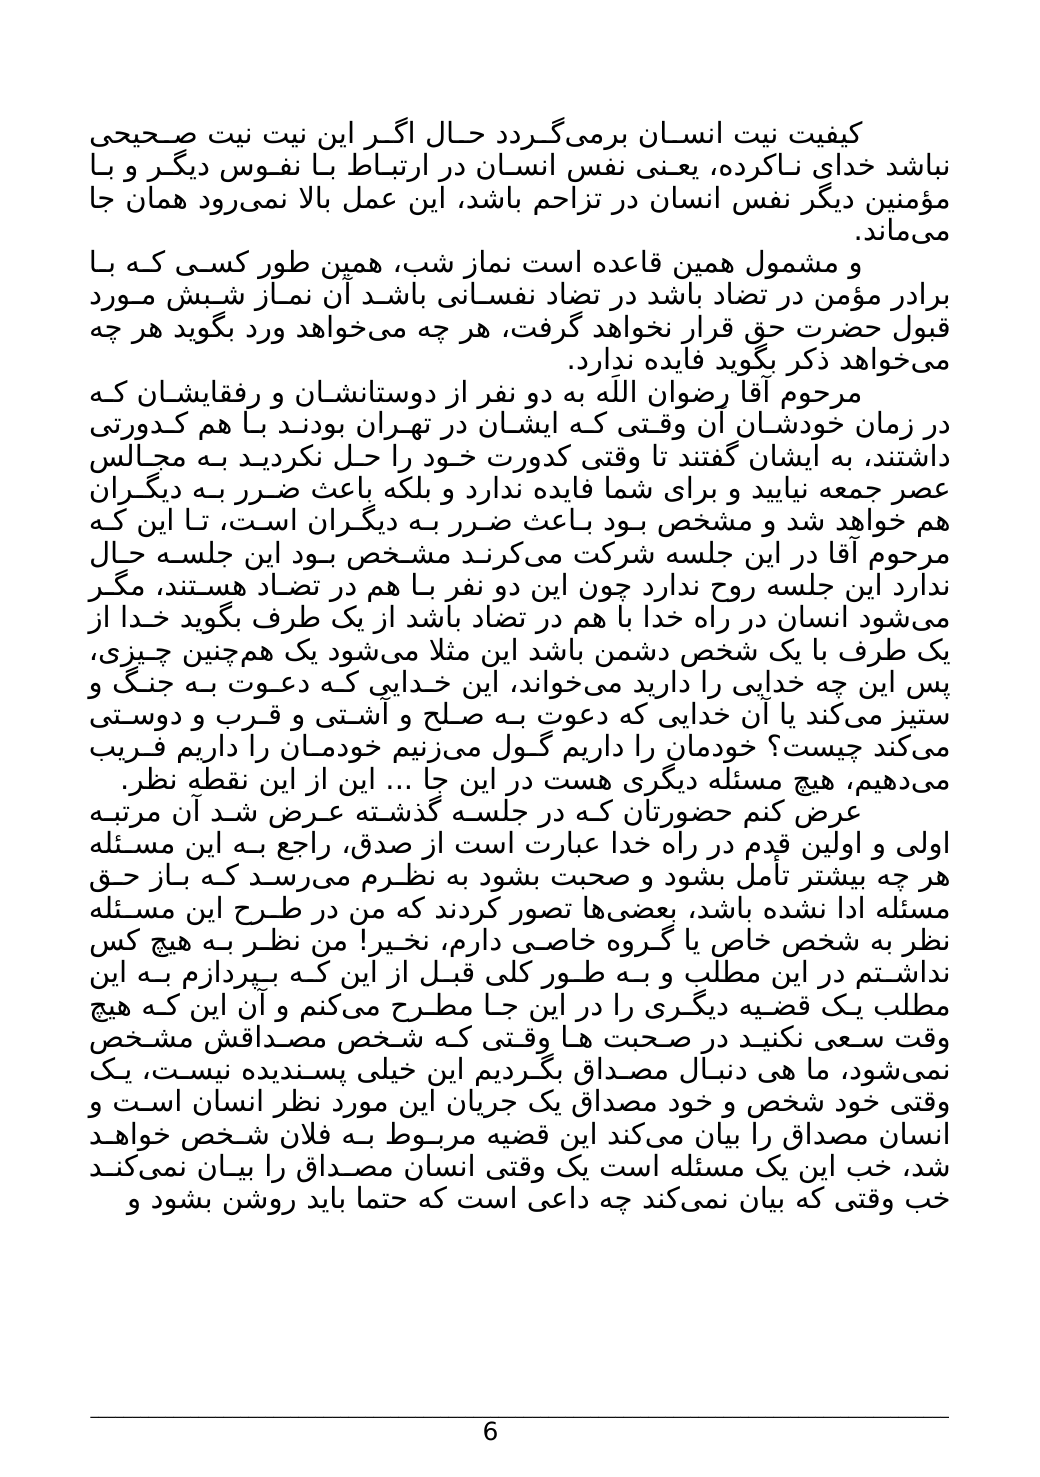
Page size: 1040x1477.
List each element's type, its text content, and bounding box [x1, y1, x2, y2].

text کیفیت نیت انسان برمی‌گردد حال اگر این نیت نیت صحیحی نباشد خدای ناکرده، یعنی نفس انسان در ارتباط با نفوس دیگر و با مؤمنین دیگر نفس انسان در تزاحم باشد، این عمل بالا نمی‌رود همان جا می‌ماند. [89, 118, 951, 247]
text و مشمول همین قاعده است نماز شب، همین طور کسی که با برادر مؤمن در تضاد باشد در تضاد نفسانی باشد آن نماز شبش مورد قبول حضرت حق قرار نخواهد گرفت، هر چه می‌خواهد ورد بگوید هر چه می‌خواهد ذکر بگوید فایده ندارد. [89, 247, 951, 376]
text عرض کنم حضورتان که در جلسه گذشته عرض شد آن مرتبه اولی و اولین قدم در راه خدا عبارت است از صدق، راجع به این مسئله هر چه بیشتر تأمل بشود و صحبت بشود به نظرم می‌رسد که باز حق مسئله ادا نشده باشد، بعضی‌ها تصور کردند که من در طرح این مسئله نظر به شخص خاص یا گروه خاصی دارم، نخیر! من نظر به هیچ کس نداشتم در این مطلب و به طور کلی قبل از این که بپردازم به این مطلب یک قضیه دیگری را در این جا مطرح می‌کنم و آن این که هیچ وقت سعی نکنید در صحبت ها وقتی که شخص مصداقش مشخص نمی‌شود، ما هی دنبال مصداق بگردیم این خیلی پسندیده نیست، یک وقتی خود شخص و خود مصداق یک جریان این مورد نظر انسان است و انسان مصداق را بیان می‌کند این قضیه مربوط به فلان شخص خواهد شد، خب این یک مسئله است یک وقتی انسان مصداق را بیان نمی‌کند خب وقتی که بیان نمی‌کند چه داعی است که حتما باید روشن بشود و [89, 796, 951, 1216]
text مرحوم آقا رضوان اللَه به دو نفر از دوستانشان و رفقایشان که در زمان خودشان آن وقتی که ایشان در تهران بودند با هم کدورتی داشتند، به ایشان گفتند تا وقتی کدورت خود را حل نکردید به مجالس عصر جمعه نیایید و برای شما فایده ندارد و بلکه باعث ضرر به دیگران هم خواهد شد و مشخص بود باعث ضرر به دیگران است، تا این که مرحوم آقا در این جلسه شرکت می‌کرند مشخص بود این جلسه حال ندارد این جلسه روح ندارد چون این دو نفر با هم در تضاد هستند، مگر می‌شود انسان در راه خدا با هم در تضاد باشد از یک طرف بگوید خدا از یک طرف با یک شخص دشمن باشد این مثلا می‌شود یک هم‌چنین چیزی، پس این چه خدایی را دارید می‌خواند، این خدایی که دعوت به جنگ و ستیز می‌کند یا آن خدایی که دعوت به صلح و آشتی و قرب و دوستی می‌کند چیست؟ خودمان را داریم گول می‌زنیم خودمان را داریم فریب می‌دهیم، هیچ مسئله دیگری هست در این جا ... این از این نقطه نظر. [89, 376, 951, 796]
